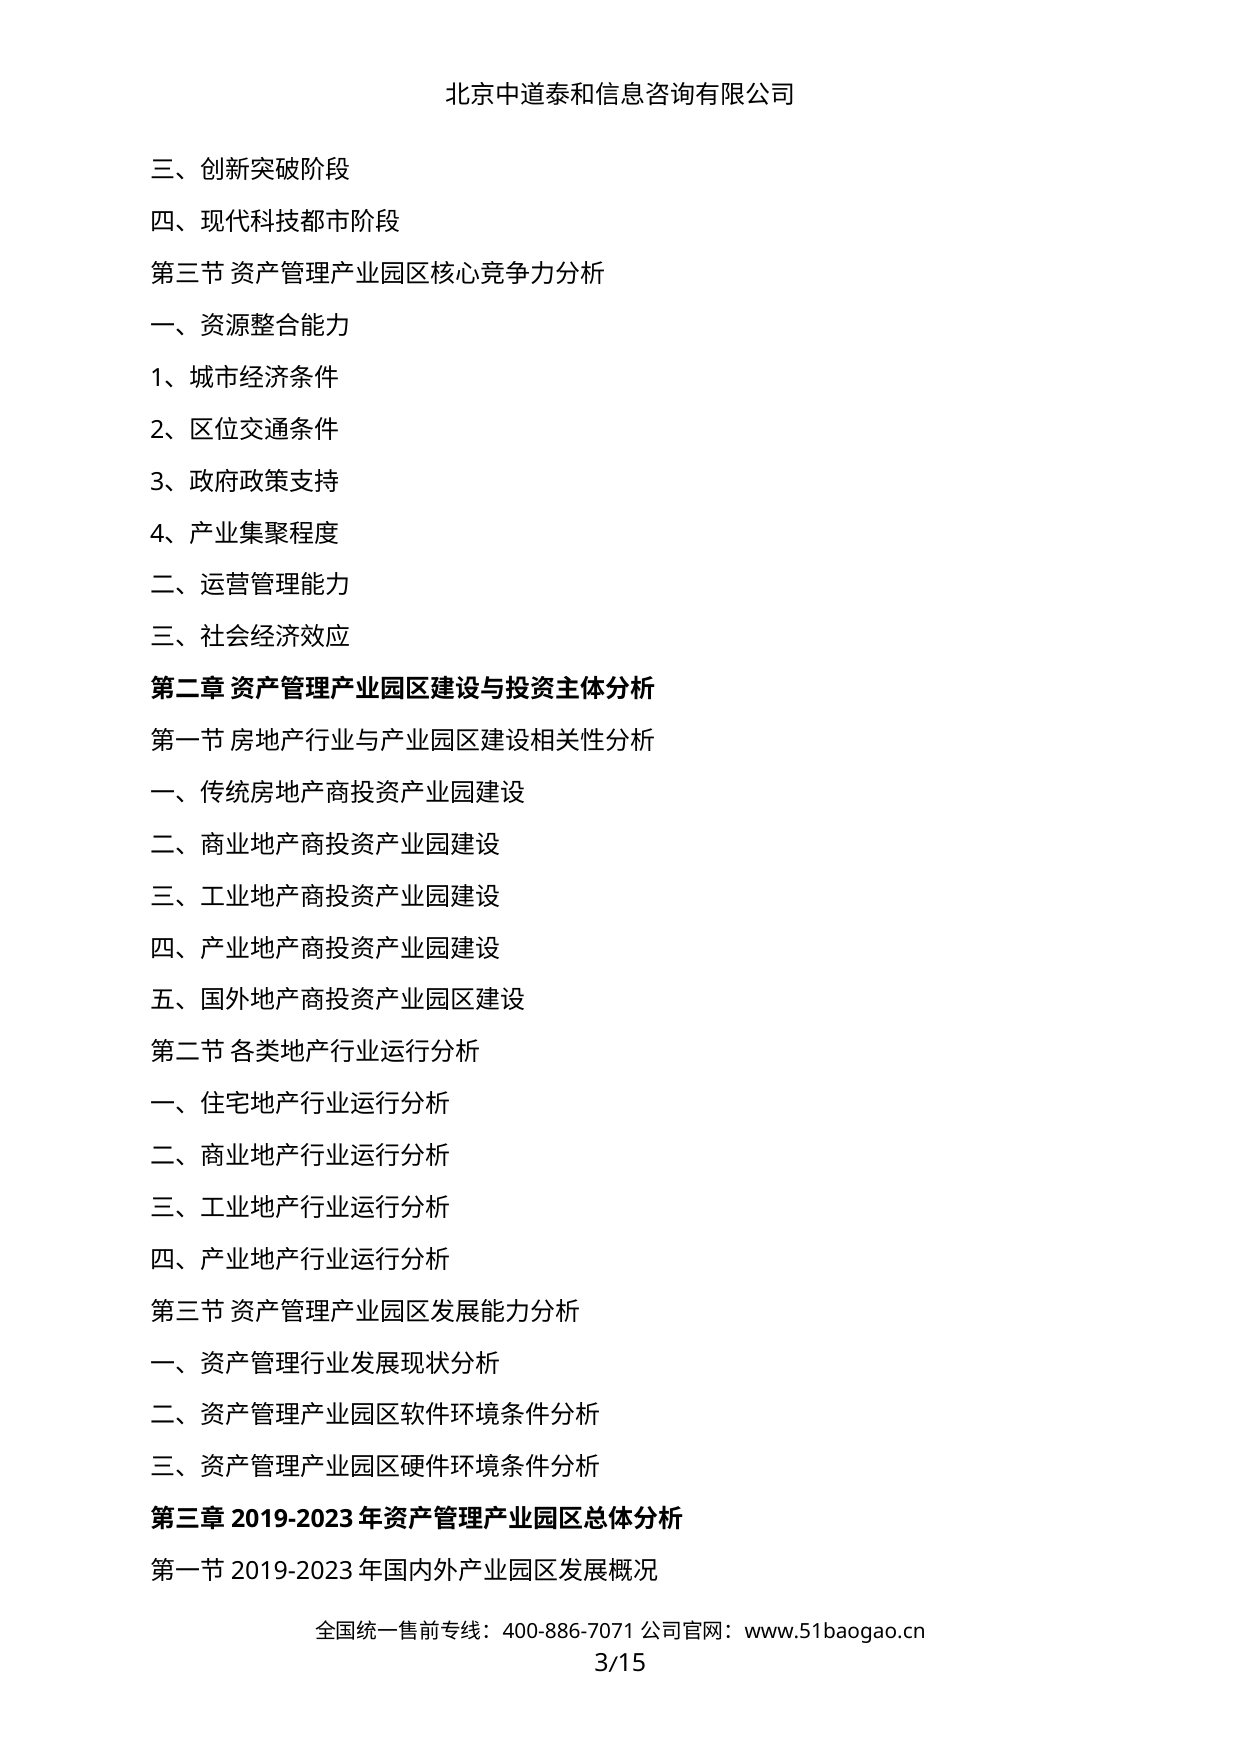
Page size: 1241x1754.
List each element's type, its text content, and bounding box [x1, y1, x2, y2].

text 3、政府政策支持 [150, 461, 1090, 497]
text 4、产业集聚程度 [150, 513, 1090, 549]
text 五、国外地产商投资产业园区建设 [150, 980, 1090, 1016]
text 第三节 资产管理产业园区核心竞争力分析 [150, 254, 1090, 290]
text 三、工业地产行业运行分析 [150, 1187, 1090, 1224]
text 四、产业地产商投资产业园建设 [150, 928, 1090, 964]
text 三、资产管理产业园区硬件环境条件分析 [150, 1447, 1090, 1483]
text 1、城市经济条件 [150, 357, 1090, 394]
text 四、现代科技都市阶段 [150, 202, 1090, 238]
text 第三章 2019-2023年资产管理产业园区总体分析 [150, 1499, 1090, 1535]
text 第二节 各类地产行业运行分析 [150, 1032, 1090, 1068]
text 四、产业地产行业运行分析 [150, 1239, 1090, 1276]
text 第一节 2019-2023年国内外产业园区发展概况 [150, 1551, 1090, 1587]
text 二、商业地产商投资产业园建设 [150, 824, 1090, 861]
text 第二章 资产管理产业园区建设与投资主体分析 [150, 669, 1090, 705]
text 三、社会经济效应 [150, 617, 1090, 653]
text 二、商业地产行业运行分析 [150, 1136, 1090, 1172]
text 三、创新突破阶段 [150, 150, 1090, 186]
text 一、住宅地产行业运行分析 [150, 1084, 1090, 1120]
text 一、资源整合能力 [150, 306, 1090, 342]
text 二、运营管理能力 [150, 565, 1090, 601]
text 一、传统房地产商投资产业园建设 [150, 772, 1090, 809]
text 二、资产管理产业园区软件环境条件分析 [150, 1395, 1090, 1431]
text 一、资产管理行业发展现状分析 [150, 1343, 1090, 1379]
text 三、工业地产商投资产业园建设 [150, 876, 1090, 912]
text 2、区位交通条件 [150, 409, 1090, 446]
text 第一节 房地产行业与产业园区建设相关性分析 [150, 721, 1090, 757]
text 第三节 资产管理产业园区发展能力分析 [150, 1291, 1090, 1327]
